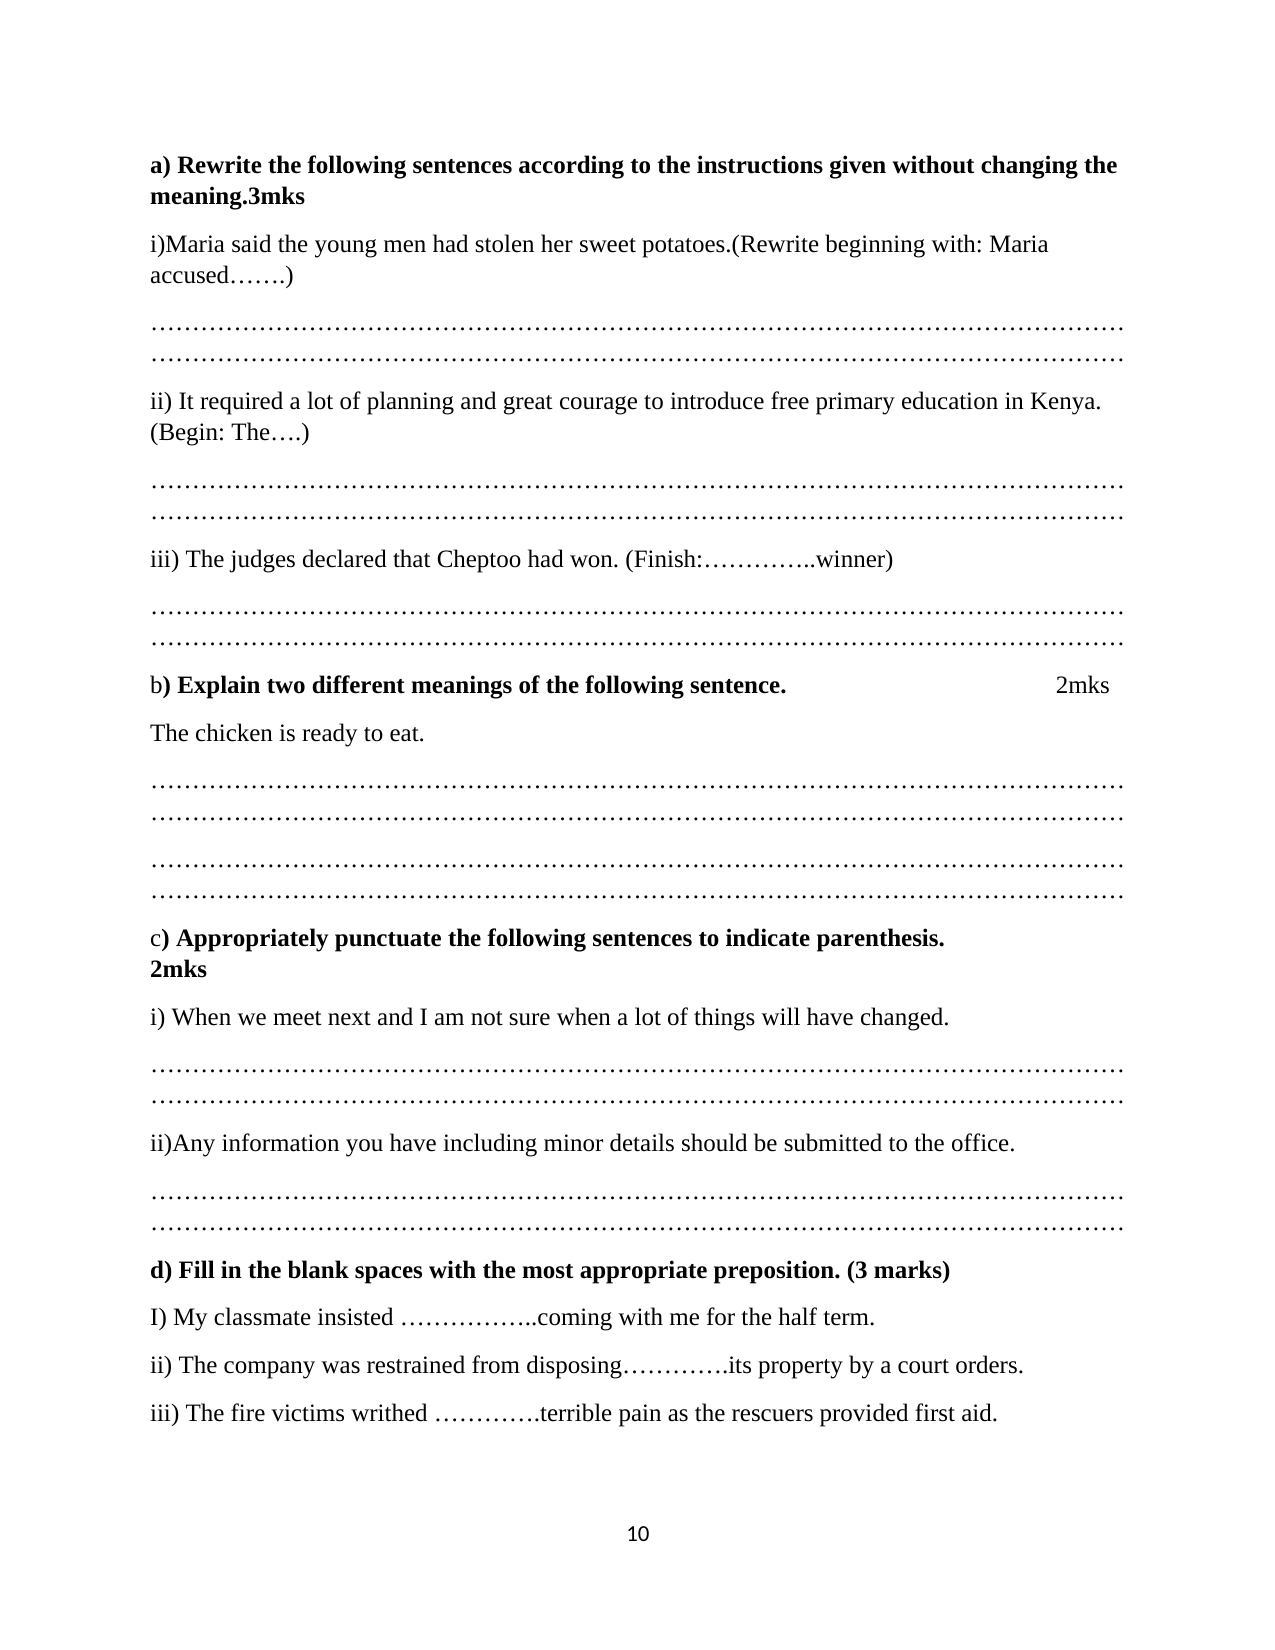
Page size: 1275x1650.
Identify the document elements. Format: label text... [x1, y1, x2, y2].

text b) Explain two different meanings of the following sentence. 2mks [150, 670, 1125, 699]
text d) Fill in the blank spaces with the most appropriate preposition. (3 marks) [150, 1255, 1125, 1283]
text ……………………………………………………………………………………………………………………………………………………………………………………………………………… [150, 465, 1125, 525]
text ……………………………………………………………………………………………………………………………………………………………………………………………………………… [150, 766, 1125, 825]
text ……………………………………………………………………………………………………………………………………………………………………………………………………………… [150, 1049, 1125, 1109]
text a) Rewrite the following sentences according to the instructions given without changing the meaning.3mks [150, 150, 1125, 210]
text c) Appropriately punctuate the following sentences to indicate parenthesis. 2mks [150, 923, 1125, 983]
text ……………………………………………………………………………………………………………………………………………………………………………………………………………… [150, 1176, 1125, 1236]
text ii) It required a lot of planning and great courage to introduce free primary education in Kenya.(Begin: The….) [150, 386, 1125, 446]
text i)Maria said the young men had stolen her sweet potatoes.(Rewrite beginning with: Maria accused…….) [150, 229, 1125, 288]
text ……………………………………………………………………………………………………………………………………………………………………………………………………………… [150, 591, 1125, 651]
text ……………………………………………………………………………………………………………………………………………………………………………………………………………… [150, 307, 1125, 367]
text iii) The judges declared that Cheptoo had won. (Finish:…………..winner) [150, 544, 1125, 572]
text ……………………………………………………………………………………………………………………………………………………………………………………………………………… [150, 844, 1125, 904]
text iii) The fire victims writhed ………….terrible pain as the rescuers provided first aid. [150, 1398, 1125, 1427]
text I) My classmate insisted ……………..coming with me for the half term. [150, 1302, 1125, 1331]
text The chicken is ready to eat. [150, 718, 1125, 747]
text ii) The company was restrained from disposing………….its property by a court orders. [150, 1350, 1125, 1379]
text ii)Any information you have including minor details should be submitted to the office. [150, 1128, 1125, 1157]
text i) When we meet next and I am not sure when a lot of things will have changed. [150, 1002, 1125, 1031]
